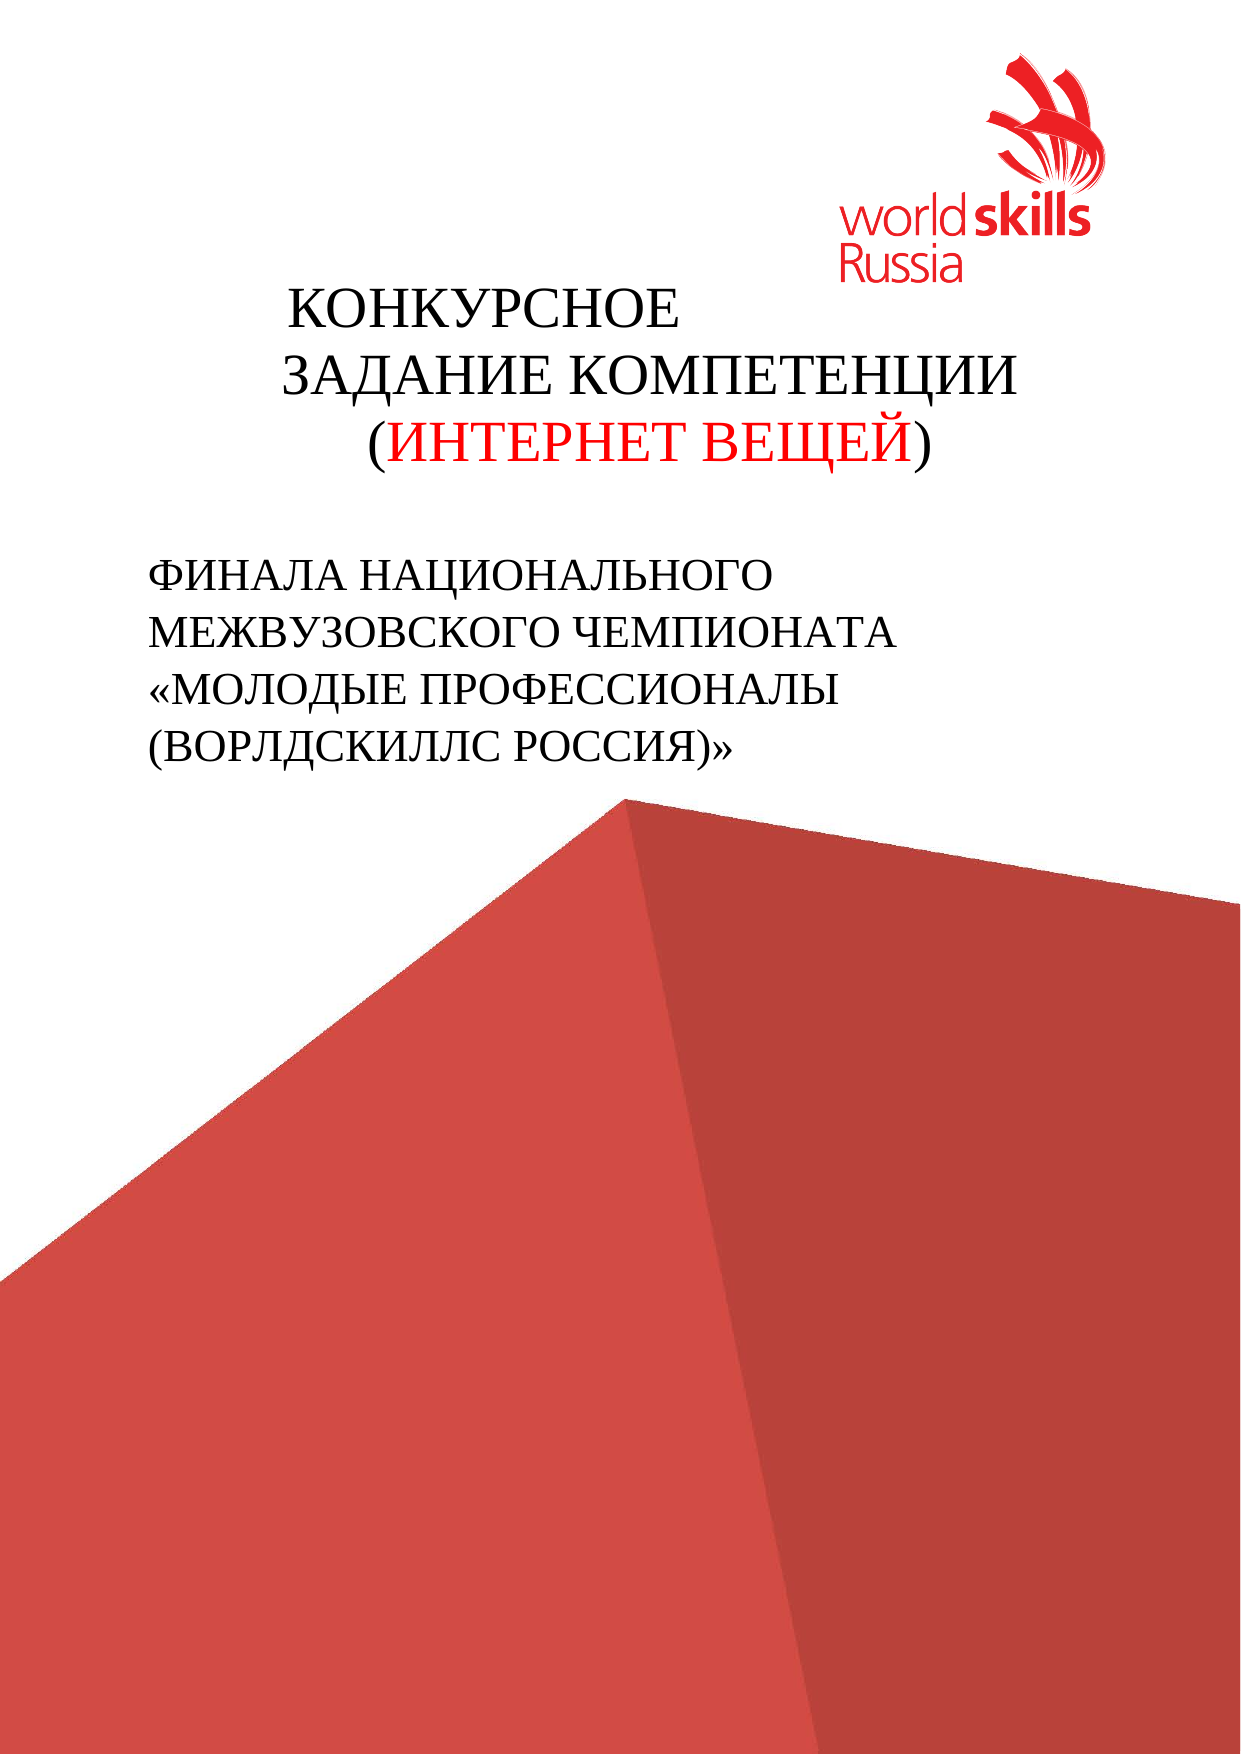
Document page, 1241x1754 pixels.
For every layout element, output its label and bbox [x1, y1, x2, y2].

picture [290, 755, 305, 759]
picture [201, 755, 218, 760]
picture [0, 755, 1241, 1754]
picture [580, 755, 597, 760]
picture [323, 755, 340, 760]
picture [173, 755, 186, 759]
picture [610, 755, 627, 760]
picture [370, 755, 380, 760]
picture [839, 53, 1152, 283]
picture [479, 755, 496, 760]
picture [546, 755, 563, 760]
